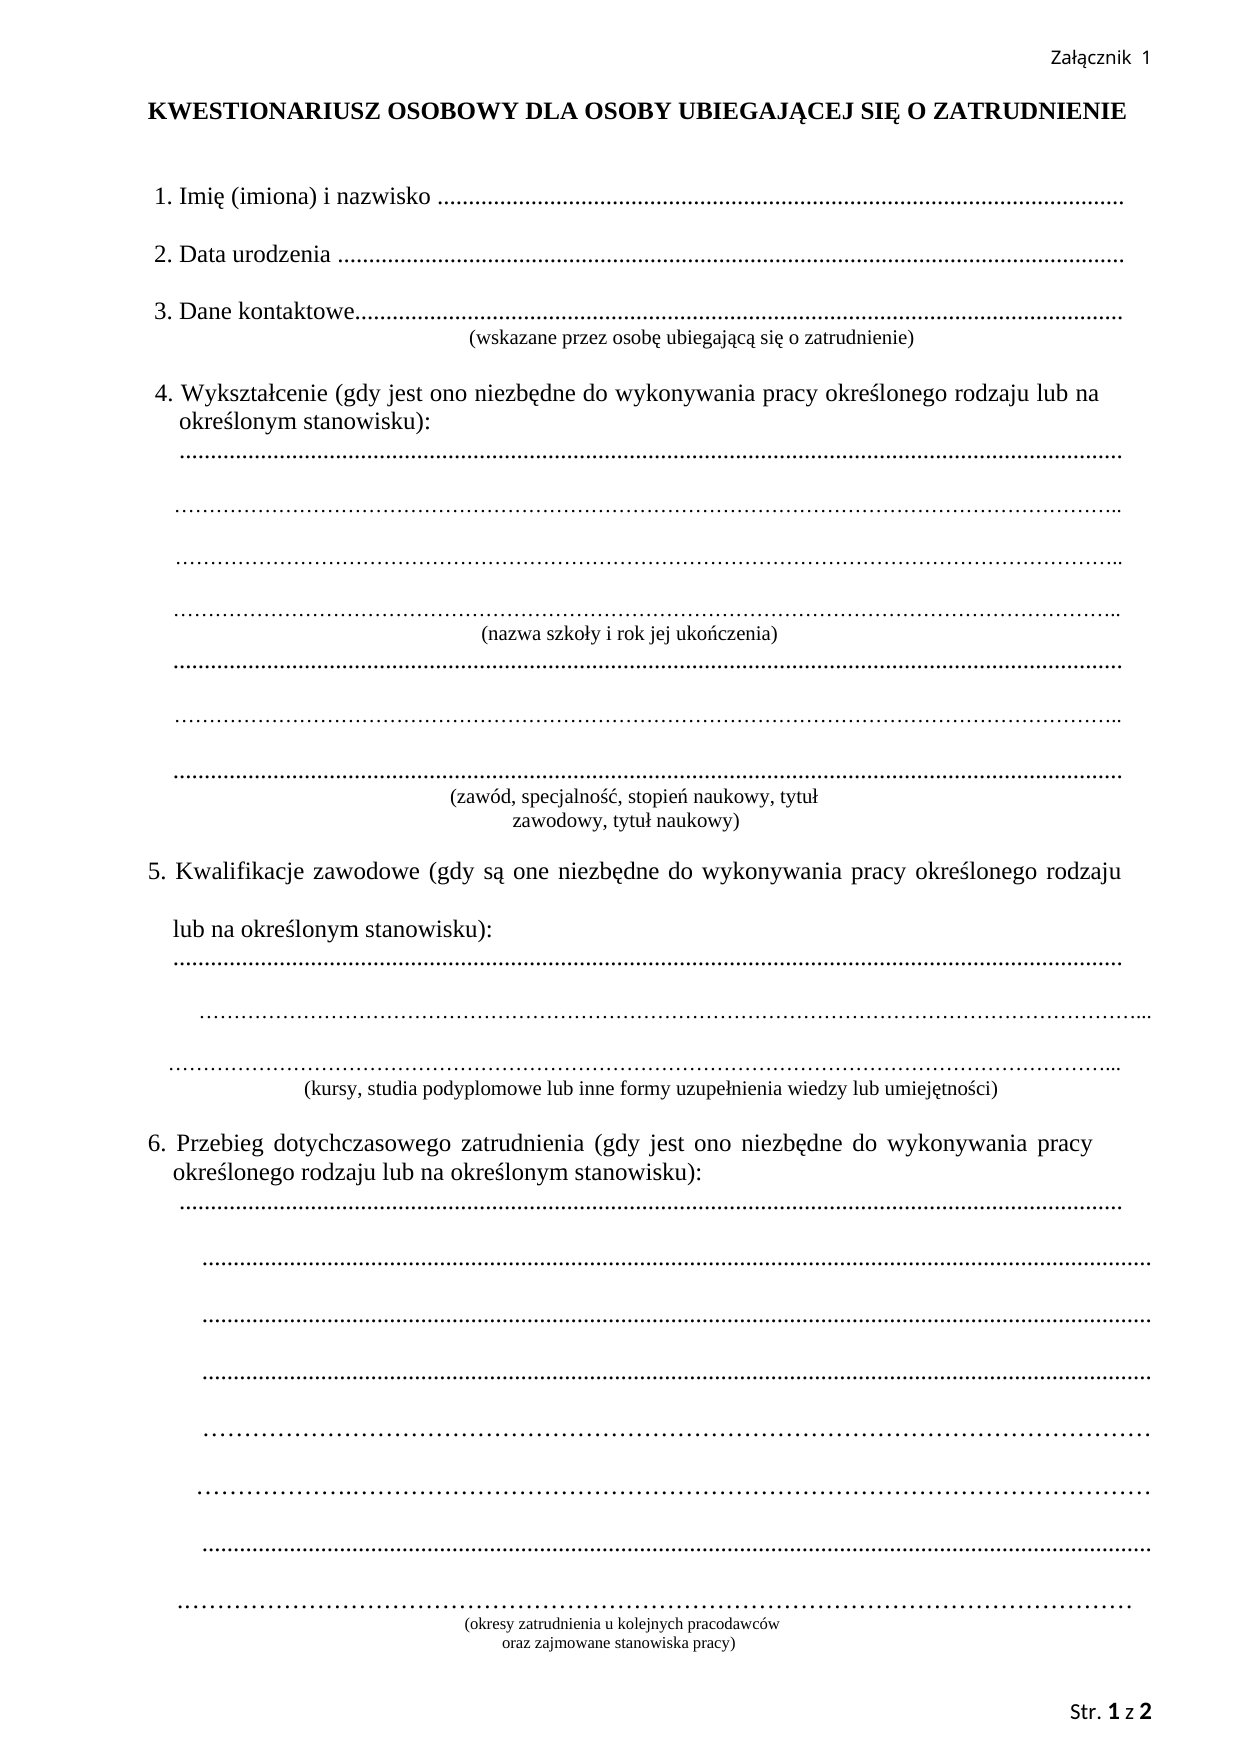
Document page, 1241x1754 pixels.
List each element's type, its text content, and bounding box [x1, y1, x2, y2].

text ………………………………………………………………………………………………………………………... [148, 999, 1152, 1051]
text ………………………………………………………………………………………………………………………... [162, 1051, 1152, 1075]
text (kursy, studia podyplomowe lub inne formy uzupełnienia wiedzy lub umiejętności) [148, 1075, 1152, 1099]
text KWESTIONARIUSZ OSOBOWY DLA OSOBY UBIEGAJĄCEJ SIĘ O ZATRUDNIENIE [148, 96, 1152, 125]
text ........................................................................................................................................................ .…………………………………………………………………………………………………… [148, 1528, 1152, 1614]
text ........................................................................................................................................................ …………………………………………………………………………………………………… ……………….…………………………………………………………………………………… [148, 1356, 1152, 1528]
text ……………………………………………………………………………………………………………………….. [148, 545, 1122, 597]
text 6. Przebieg dotychczasowego zatrudnienia (gdy jest ono niezbędne do wykonywania pracy określonego rodzaju lub na określonym stanowisku): [148, 1128, 1122, 1186]
text ....................................................................................................................................................... ……………………………………………………………………………………………………………………….. [148, 435, 1122, 517]
text (wskazane przez osobę ubiegającą się o zatrudnienie) [148, 325, 1152, 349]
text ……………………………………………………………………………………………………………………….. [148, 597, 1122, 621]
text ....................................................................................................................................................... [148, 1186, 1122, 1242]
text ……………………………………………………………………………………………………………………….. [148, 674, 1152, 727]
text Załącznik 1 [148, 44, 1152, 70]
text 3. Dane kontaktowe........................................................................................................................... [148, 296, 1152, 325]
text 4. Wykształcenie (gdy jest ono niezbędne do wykonywania pracy określonego rodzaju lub na określonym stanowisku): [148, 378, 1122, 435]
text 5. Kwalifikacje zawodowe (gdy są one niezbędne do wykonywania pracy określonego rodzaju lub na określonym stanowisku): [148, 856, 1122, 942]
text oraz zajmowane stanowiska pracy) [148, 1633, 1152, 1652]
text (nazwa szkoły i rok jej ukończenia) [148, 621, 1152, 645]
text 1. Imię (imiona) i nazwisko .............................................................................................................. [148, 181, 1152, 210]
text (okresy zatrudnienia u kolejnych pracodawców [148, 1614, 1152, 1633]
text (zawód, specjalność, stopień naukowy, tytuł [148, 784, 1152, 808]
text 2. Data urodzenia .............................................................................................................................. [148, 239, 1152, 267]
text zawodowy, tytuł naukowy) [148, 808, 1152, 832]
